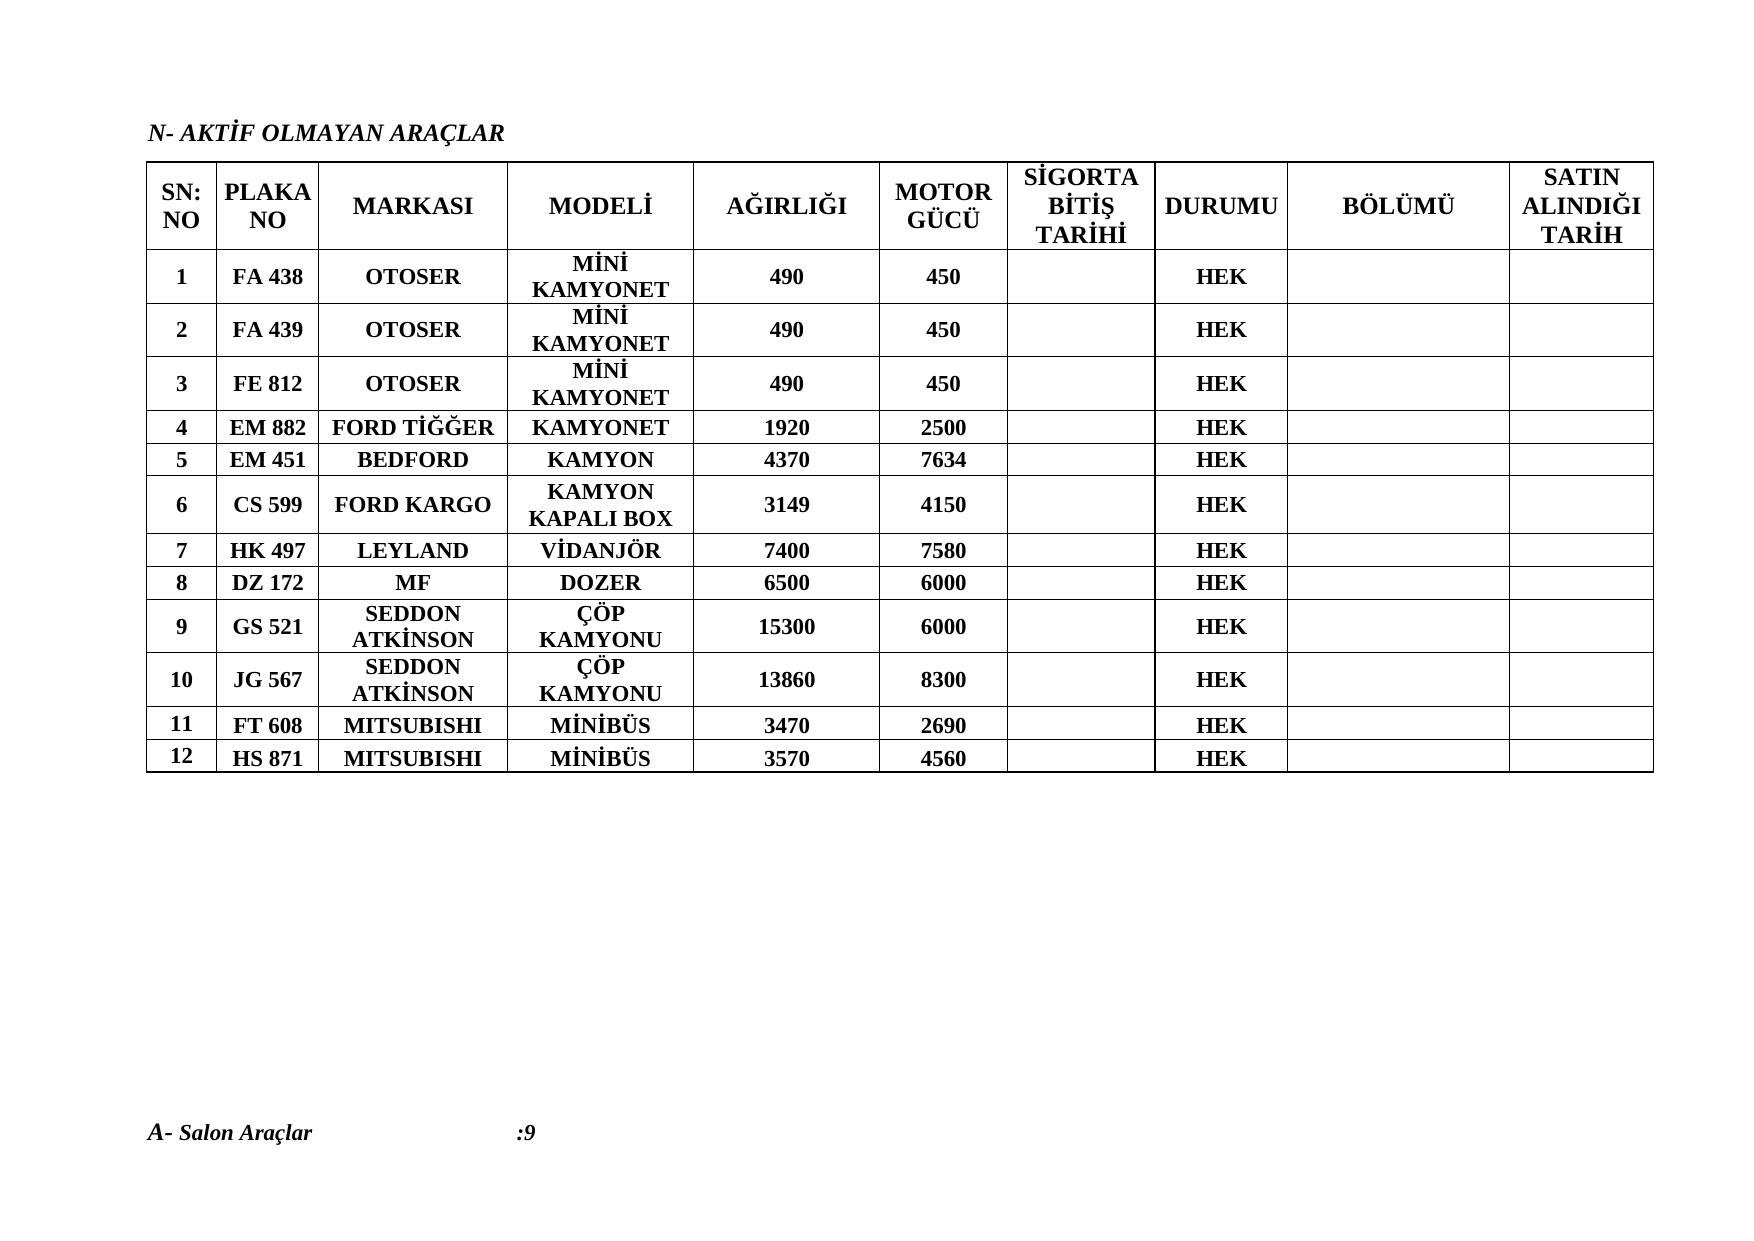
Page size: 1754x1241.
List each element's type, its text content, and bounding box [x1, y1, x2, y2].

table_cell 8 [147, 567, 216, 598]
table_header MOTOR GÜCÜ [880, 163, 1007, 249]
table_cell [1008, 567, 1154, 598]
table_cell FORD KARGO [319, 476, 507, 533]
table_cell [1288, 600, 1509, 652]
table_cell 12 [147, 740, 216, 771]
table_cell 3 [147, 357, 216, 410]
table_cell HEK [1156, 600, 1287, 652]
table_header SİGORTA BİTİŞ TARİHİ [1008, 163, 1154, 249]
table_cell [1510, 740, 1653, 771]
table_cell 15300 [694, 600, 879, 652]
table_cell [1008, 740, 1154, 771]
table_cell 4560 [880, 740, 1007, 771]
table_cell HEK [1156, 567, 1287, 598]
table_header SN: NO [147, 163, 216, 249]
table_cell [1288, 250, 1509, 302]
table_cell KAMYON [508, 444, 693, 475]
table_header DURUMU [1156, 163, 1287, 249]
table_cell HK 497 [217, 534, 318, 566]
table_cell [1510, 357, 1653, 410]
table_cell MF [319, 567, 507, 598]
table_cell [1510, 411, 1653, 443]
table_cell [1008, 534, 1154, 566]
table_cell 6500 [694, 567, 879, 598]
table_cell MITSUBISHI [319, 740, 507, 771]
table_cell 7634 [880, 444, 1007, 475]
table_cell [1510, 600, 1653, 652]
table_cell MİNİ KAMYONET [508, 357, 693, 410]
table_cell MİNİ KAMYONET [508, 250, 693, 302]
table_cell KAMYON KAPALI BOX [508, 476, 693, 533]
table_cell ÇÖP KAMYONU [508, 600, 693, 652]
table_cell FA 438 [217, 250, 318, 302]
table_cell [1288, 707, 1509, 739]
table_cell [1008, 250, 1154, 302]
table_cell 1 [147, 250, 216, 302]
table_cell 2500 [880, 411, 1007, 443]
table_cell 6 [147, 476, 216, 533]
table_cell GS 521 [217, 600, 318, 652]
table_cell MITSUBISHI [319, 707, 507, 739]
table_cell HEK [1156, 411, 1287, 443]
table_cell 1920 [694, 411, 879, 443]
table_cell 4150 [880, 476, 1007, 533]
table_cell FE 812 [217, 357, 318, 410]
table_cell 6000 [880, 567, 1007, 598]
table_header MARKASI [319, 163, 507, 249]
table_cell 450 [880, 357, 1007, 410]
table_cell [1008, 476, 1154, 533]
table_cell OTOSER [319, 304, 507, 356]
table_cell HEK [1156, 653, 1287, 706]
table_cell EM 451 [217, 444, 318, 475]
table_cell [1008, 411, 1154, 443]
table_cell 450 [880, 304, 1007, 356]
table_cell [1288, 476, 1509, 533]
table_cell 2690 [880, 707, 1007, 739]
table_cell DZ 172 [217, 567, 318, 598]
table_header SATIN ALINDIĞI TARİH [1510, 163, 1653, 249]
table_cell FT 608 [217, 707, 318, 739]
table_cell VİDANJÖR [508, 534, 693, 566]
table_cell 4370 [694, 444, 879, 475]
table_cell HEK [1156, 476, 1287, 533]
table_cell HS 871 [217, 740, 318, 771]
table_cell HEK [1156, 304, 1287, 356]
table_header BÖLÜMÜ [1288, 163, 1509, 249]
table_cell 450 [880, 250, 1007, 302]
table_cell [1008, 444, 1154, 475]
table_cell 490 [694, 357, 879, 410]
table_cell JG 567 [217, 653, 318, 706]
table_cell 7580 [880, 534, 1007, 566]
table_cell [1288, 304, 1509, 356]
table_cell OTOSER [319, 250, 507, 302]
table_cell CS 599 [217, 476, 318, 533]
table_cell 3470 [694, 707, 879, 739]
table_cell [1288, 444, 1509, 475]
table_cell EM 882 [217, 411, 318, 443]
table_cell 3570 [694, 740, 879, 771]
table_cell [1288, 653, 1509, 706]
table_cell [1510, 250, 1653, 302]
table_cell HEK [1156, 250, 1287, 302]
table_cell 5 [147, 444, 216, 475]
table_cell [1510, 444, 1653, 475]
text A- Salon Araçlar :9 [148, 1117, 1606, 1146]
table_cell ÇÖP KAMYONU [508, 653, 693, 706]
table_cell [1008, 600, 1154, 652]
table_cell HEK [1156, 444, 1287, 475]
table_cell 8300 [880, 653, 1007, 706]
table_cell 490 [694, 250, 879, 302]
table_cell [1288, 357, 1509, 410]
table_cell MİNİBÜS [508, 740, 693, 771]
table_cell [1008, 653, 1154, 706]
table_header MODELİ [508, 163, 693, 249]
table_cell 10 [147, 653, 216, 706]
table_cell FORD TİĞĞER [319, 411, 507, 443]
table_cell HEK [1156, 357, 1287, 410]
table_cell [1008, 357, 1154, 410]
table_cell BEDFORD [319, 444, 507, 475]
table_cell SEDDON ATKİNSON [319, 600, 507, 652]
text N- AKTİF OLMAYAN ARAÇLAR [148, 118, 1606, 147]
table_cell LEYLAND [319, 534, 507, 566]
table_header PLAKA NO [217, 163, 318, 249]
table_header AĞIRLIĞI [694, 163, 879, 249]
table_cell [1510, 476, 1653, 533]
table_cell [1008, 304, 1154, 356]
table_cell [1288, 534, 1509, 566]
table_cell [1288, 411, 1509, 443]
table_cell 13860 [694, 653, 879, 706]
table_cell [1510, 707, 1653, 739]
table_cell 2 [147, 304, 216, 356]
table_cell 6000 [880, 600, 1007, 652]
table_cell [1510, 304, 1653, 356]
table_cell DOZER [508, 567, 693, 598]
table_cell HEK [1156, 740, 1287, 771]
table_cell 7 [147, 534, 216, 566]
table_cell OTOSER [319, 357, 507, 410]
table_cell 11 [147, 707, 216, 739]
table_cell 7400 [694, 534, 879, 566]
table_cell [1510, 653, 1653, 706]
table_cell MİNİ KAMYONET [508, 304, 693, 356]
table_cell [1288, 740, 1509, 771]
table_cell SEDDON ATKİNSON [319, 653, 507, 706]
table_cell 490 [694, 304, 879, 356]
table_cell HEK [1156, 534, 1287, 566]
table_cell [1510, 567, 1653, 598]
table_cell MİNİBÜS [508, 707, 693, 739]
table_cell KAMYONET [508, 411, 693, 443]
table_cell 3149 [694, 476, 879, 533]
table_cell FA 439 [217, 304, 318, 356]
table_cell 4 [147, 411, 216, 443]
table_cell [1510, 534, 1653, 566]
table_cell 9 [147, 600, 216, 652]
table_cell [1008, 707, 1154, 739]
table_cell [1288, 567, 1509, 598]
table_cell HEK [1156, 707, 1287, 739]
